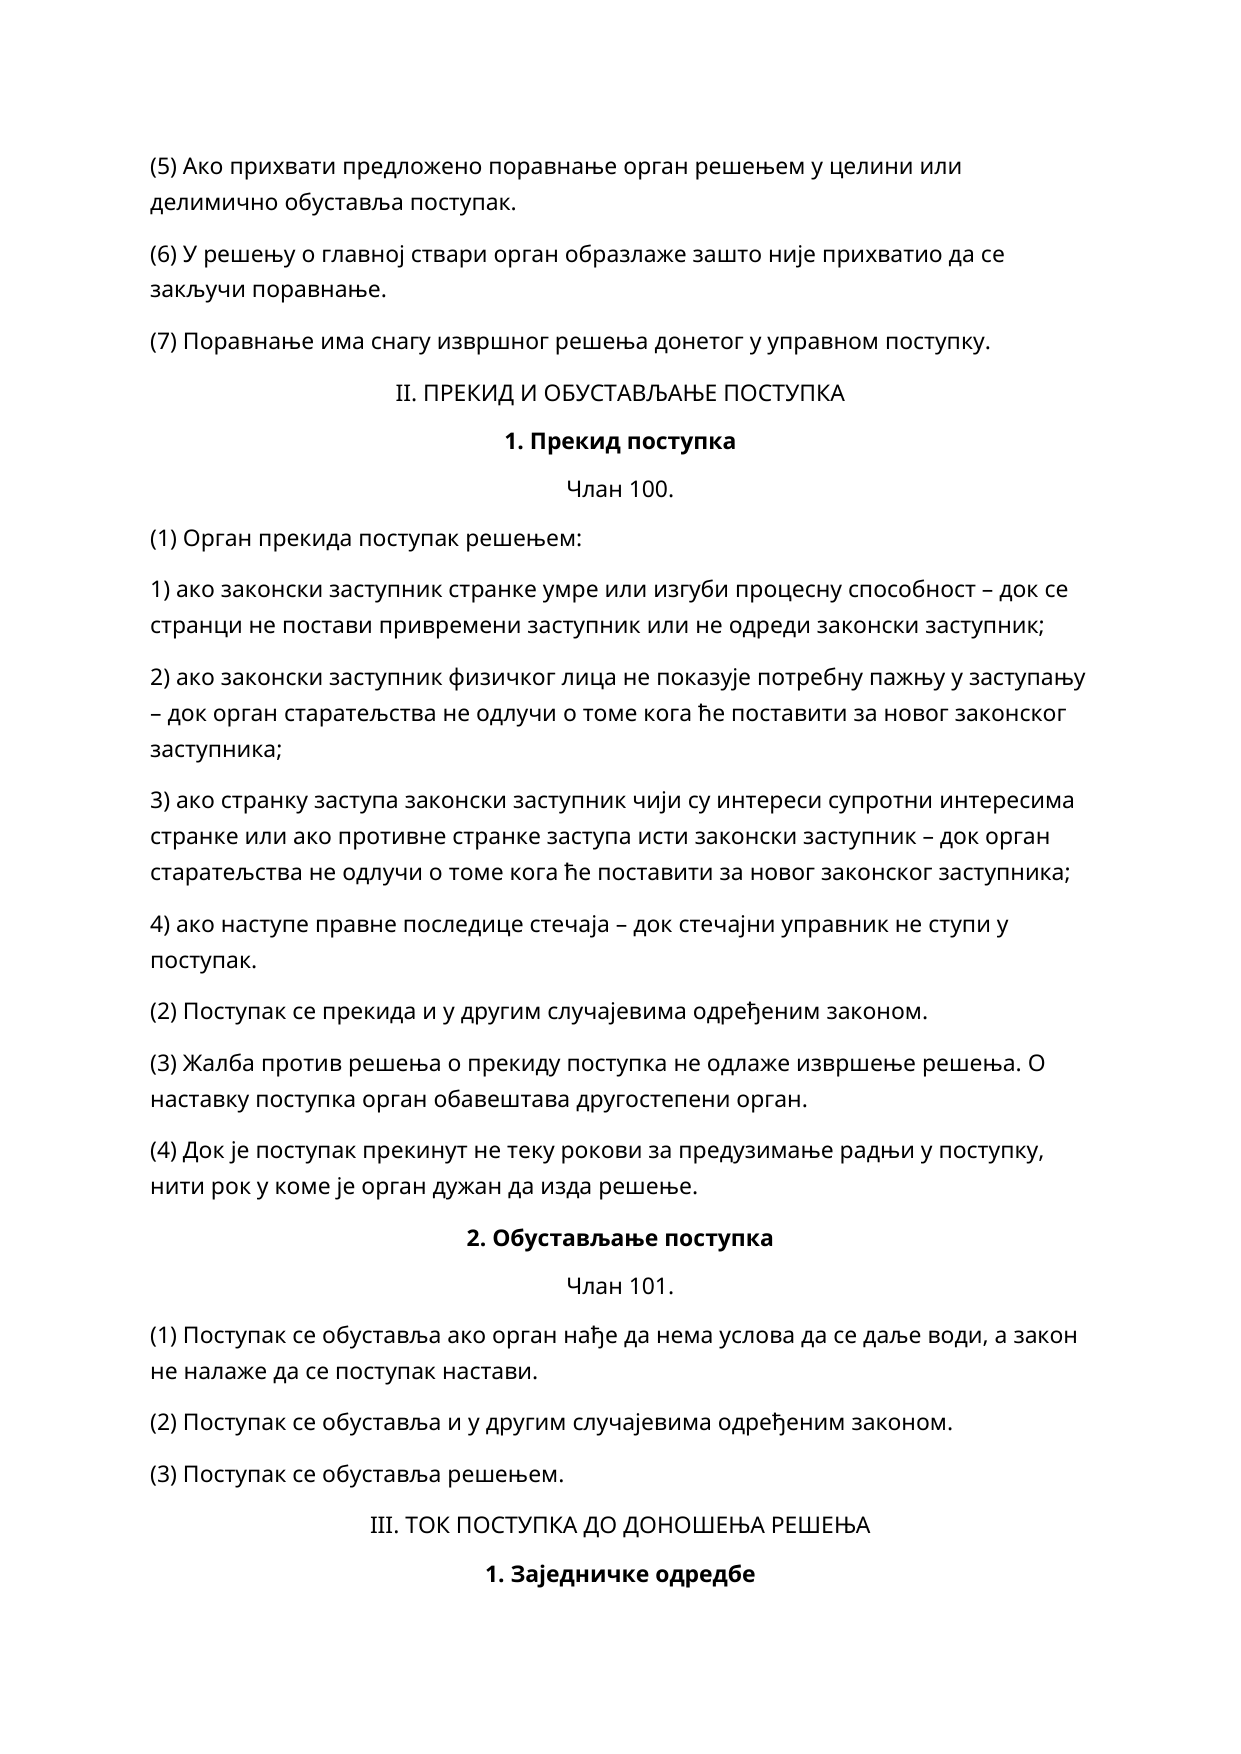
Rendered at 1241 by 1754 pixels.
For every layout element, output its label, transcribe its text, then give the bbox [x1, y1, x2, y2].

text II. ПРЕКИД И ОБУСТАВЉАЊЕ ПОСТУПКА [150, 377, 1090, 408]
text 1. Прекид поступка [150, 425, 1090, 456]
text (3) Поступак се обуставља решењем. [150, 1458, 1090, 1489]
text 2. Обустављање поступка [150, 1222, 1090, 1253]
text (2) Поступак се прекида и у другим случајевима одређеним законом. [150, 995, 1090, 1027]
text (4) Док је поступак прекинут не теку рокови за предузимање радњи у поступку, нити рок у коме је орган дужан да изда решење. [150, 1134, 1090, 1202]
text Члан 101. [150, 1270, 1090, 1302]
text 1) ако законски заступник странке умре или изгуби процесну способност – док се странци не постави привремени заступник или не одреди законски заступник; [150, 573, 1090, 641]
text (7) Поравнање има снагу извршног решења донетог у управном поступку. [150, 325, 1090, 356]
text (6) У решењу о главној ствари орган образлаже зашто није прихватио да се закључи поравнање. [150, 237, 1090, 305]
text Члан 100. [150, 473, 1090, 505]
text 1. Заједничке одредбе [150, 1558, 1090, 1589]
text 2) ако законски заступник физичког лица не показује потребну пажњу у заступању – док орган старатељства не одлучи о томе кога ће поставити за новог законског заступника; [150, 661, 1090, 764]
text 4) ако наступе правне последице стечаја – док стечајни управник не ступи у поступак. [150, 908, 1090, 975]
text (3) Жалба против решења о прекиду поступка не одлаже извршење решења. О наставку поступка орган обавештава другостепени орган. [150, 1047, 1090, 1114]
text (5) Ако прихвати предложено поравнање орган решењем у целини или делимично обуставља поступак. [150, 150, 1090, 217]
text (1) Орган прекида поступак решењем: [150, 522, 1090, 553]
text III. ТОК ПОСТУПКА ДО ДОНОШЕЊА РЕШЕЊА [150, 1509, 1090, 1541]
text (2) Поступак се обуставља и у другим случајевима одређеним законом. [150, 1406, 1090, 1437]
text 3) ако странку заступа законски заступник чији су интереси супротни интересима странке или ако противне странке заступа исти законски заступник – док орган старатељства не одлучи о томе кога ће поставити за новог законског заступника; [150, 784, 1090, 887]
text (1) Поступак се обуставља ако орган нађе да нема услова да се даље води, а закон не налаже да се поступак настави. [150, 1319, 1090, 1386]
